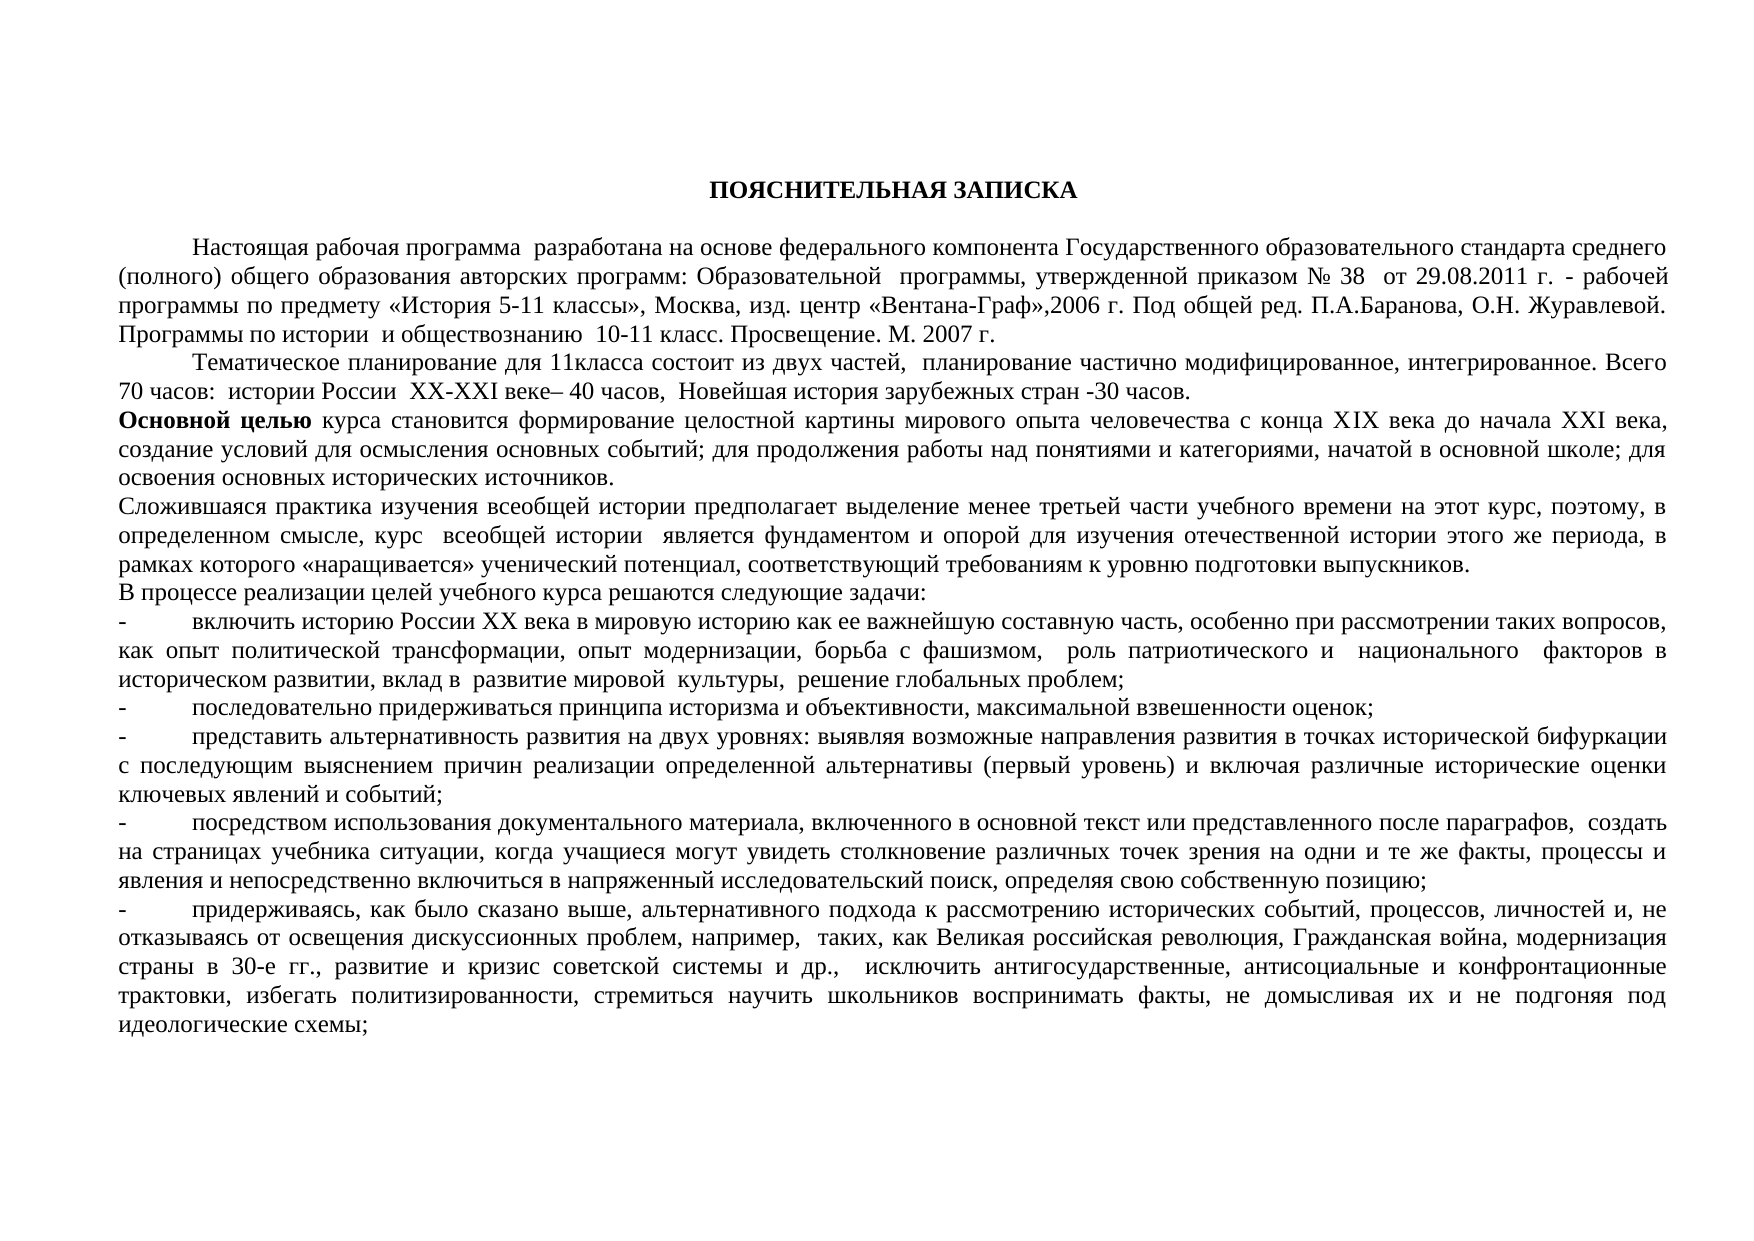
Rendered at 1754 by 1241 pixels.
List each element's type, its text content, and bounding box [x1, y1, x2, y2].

list представить альтернативность развития на двух уровнях: выявляя возможные направления развития в точках исторической бифуркации с последующим выяснением причин реализации определенной альтернативы (первый уровень) и включая различные исторические оценки ключевых явлений и событий; [118, 721, 1668, 807]
text Тематическое планирование для 11класса состоит из двух частей, планирование частично модифицированное, интегрированное. Всего 70 часов: истории России ХХ-ХХI веке– 40 часов, Новейшая история зарубежных стран -30 часов. [118, 347, 1668, 405]
list придерживаясь, как было сказано выше, альтернативного подхода к рассмотрению исторических событий, процессов, личностей и, не отказываясь от освещения дискуссионных проблем, например, таких, как Великая российская революция, Гражданская война, модернизация страны в 30-е гг., развитие и кризис советской системы и др., исключить антигосударственные, антисоциальные и конфронтационные трактовки, избегать политизированности, стремиться научить школьников воспринимать факты, не домысливая их и не подгоняя под идеологические схемы; [118, 894, 1668, 1037]
text ПОЯСНИТЕЛЬНАЯ ЗАПИСКА [118, 175, 1668, 204]
text Основной целью курса становится формирование целостной картины мирового опыта человечества с конца ХIХ века до начала XXI века, создание условий для осмысления основных событий; для продолжения работы над понятиями и категориями, начатой в основной школе; для освоения основных исторических источников. [118, 405, 1668, 491]
list посредством использования документального материала, включенного в основной текст или представленного после параграфов, создать на страницах учебника ситуации, когда учащиеся могут увидеть столкновение различных точек зрения на одни и те же факты, процессы и явления и непосредственно включиться в напряженный исследовательский поиск, определяя свою собственную позицию; [118, 807, 1668, 894]
text Настоящая рабочая программа разработана на основе федерального компонента Государственного образовательного стандарта среднего (полного) общего образования авторских программ: Образовательной программы, утвержденной приказом № 38 от 29.08.2011 г. - рабочей программы по предмету «История 5-11 классы», Москва, изд. центр «Вентана-Граф»,2006 г. Под общей ред. П.А.Баранова, О.Н. Журавлевой. Программы по истории и обществознанию 10-11 класс. Просвещение. М. 2007 г. [118, 232, 1668, 347]
list последовательно придерживаться принципа историзма и объективности, максимальной взвешенности оценок; [118, 692, 1668, 721]
text Сложившаяся практика изучения всеобщей истории предполагает выделение менее третьей части учебного времени на этот курс, поэтому, в определенном смысле, курс всеобщей истории является фундаментом и опорой для изучения отечественной истории этого же периода, в рамках которого «наращивается» ученический потенциал, соответствующий требованиям к уровню подготовки выпускников. [118, 491, 1668, 577]
text В процессе реализации целей учебного курса решаются следующие задачи: [118, 577, 1668, 606]
list включить историю России ХХ века в мировую историю как ее важнейшую составную часть, особенно при рассмотрении таких вопросов, как опыт политической трансформации, опыт модернизации, борьба с фашизмом, роль патриотического и национального факторов в историческом развитии, вклад в развитие мировой культуры, решение глобальных проблем; [118, 606, 1668, 692]
